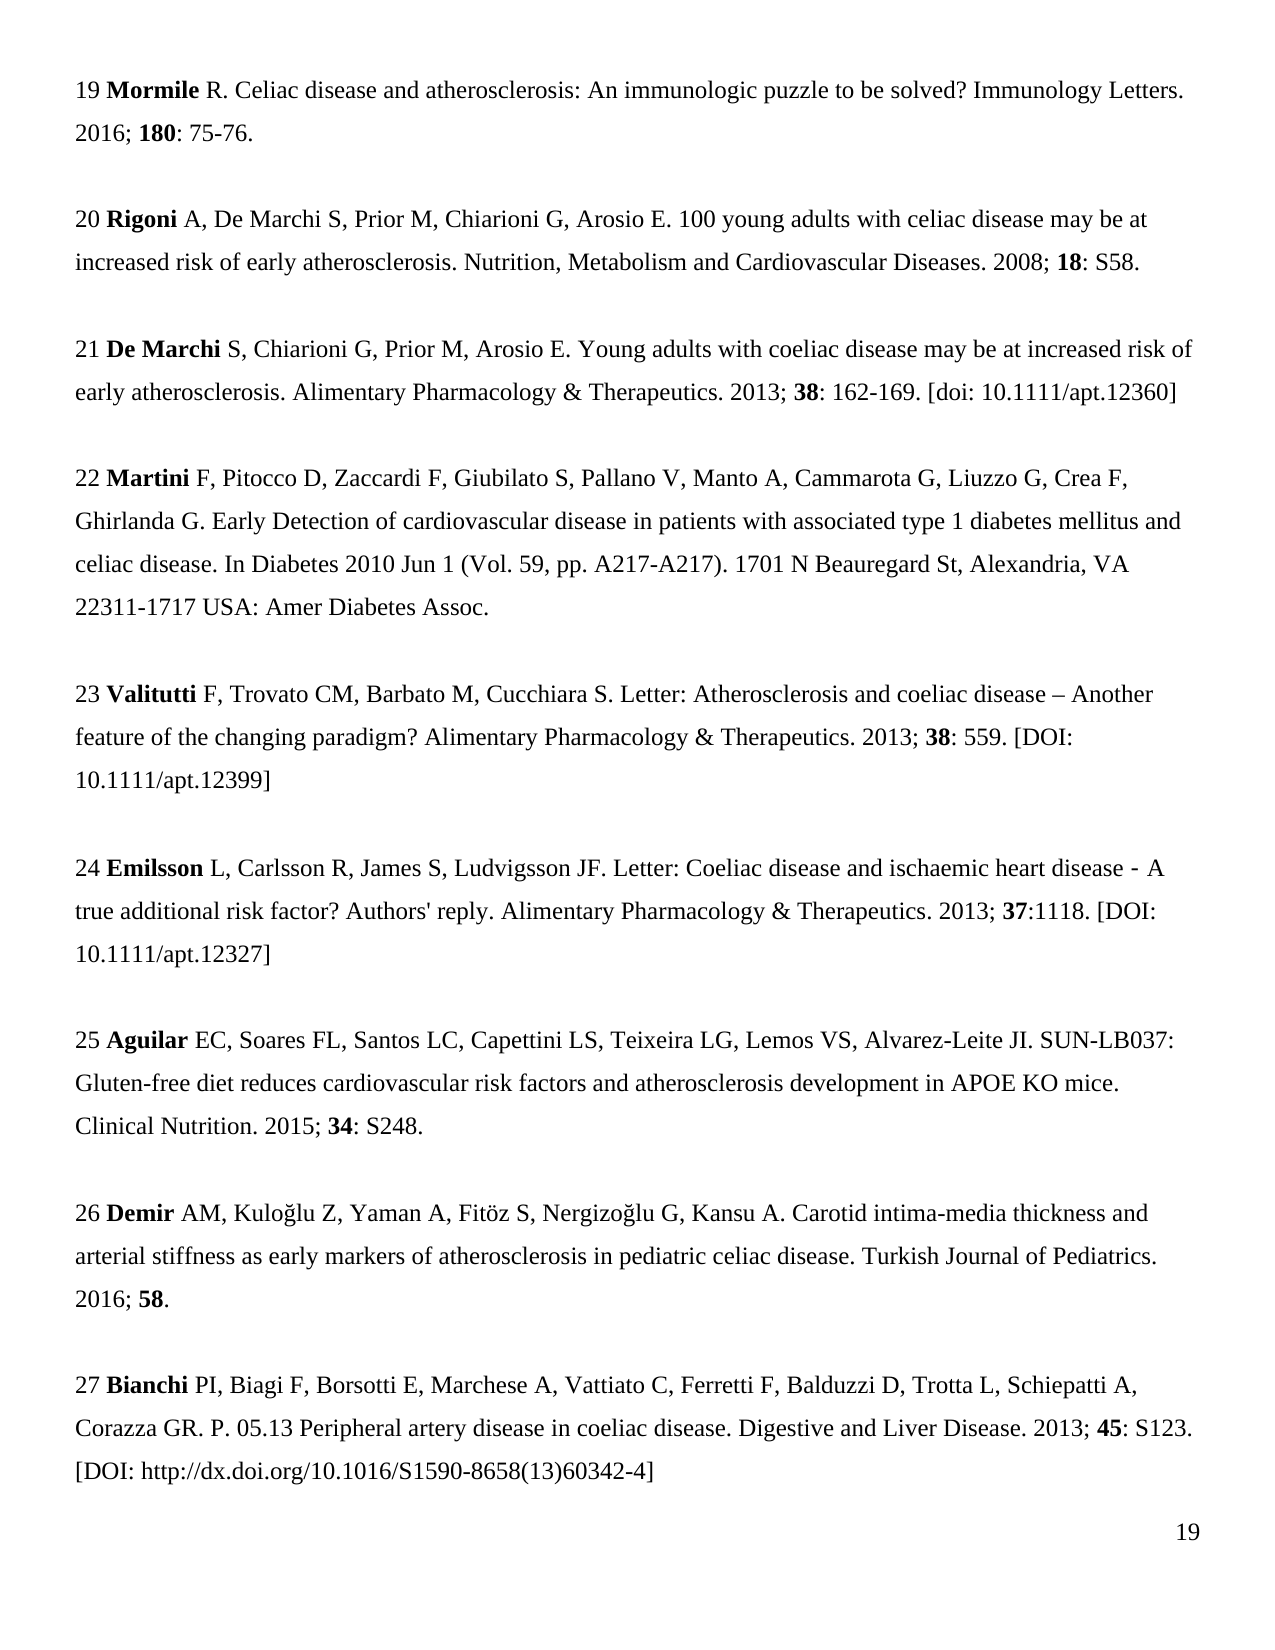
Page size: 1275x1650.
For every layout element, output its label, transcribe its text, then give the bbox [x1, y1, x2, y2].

text 20 Rigoni A, De Marchi S, Prior M, Chiarioni G, Arosio E. 100 young adults with celiac disease may be at increased risk of early atherosclerosis. Nutrition, Metabolism and Cardiovascular Diseases. 2008; 18: S58. [75, 204, 1200, 276]
text 22 Martini F, Pitocco D, Zaccardi F, Giubilato S, Pallano V, Manto A, Cammarota G, Liuzzo G, Crea F, Ghirlanda G. Early Detection of cardiovascular disease in patients with associated type 1 diabetes mellitus and celiac disease. In Diabetes 2010 Jun 1 (Vol. 59, pp. A217-A217). 1701 N Beauregard St, Alexandria, VA 22311-1717 USA: Amer Diabetes Assoc. [75, 463, 1200, 621]
text 26 Demir AM, Kuloğlu Z, Yaman A, Fitöz S, Nergizoğlu G, Kansu A. Carotid intima-media thickness and arterial stiffness as early markers of atherosclerosis in pediatric celiac disease. Turkish Journal of Pediatrics. 2016; 58. [75, 1198, 1200, 1313]
text 21 De Marchi S, Chiarioni G, Prior M, Arosio E. Young adults with coeliac disease may be at increased risk of early atherosclerosis. Alimentary Pharmacology & Therapeutics. 2013; 38: 162-169. [doi: 10.1111/apt.12360] [75, 334, 1200, 406]
text 24 Emilsson L, Carlsson R, James S, Ludvigsson JF. Letter: Coeliac disease and ischaemic heart disease ‐ A true additional risk factor? Authors' reply. Alimentary Pharmacology & Therapeutics. 2013; 37:1118. [DOI: 10.1111/apt.12327] [75, 851, 1200, 968]
text 19 Mormile R. Celiac disease and atherosclerosis: An immunologic puzzle to be solved? Immunology Letters. 2016; 180: 75-76. [75, 75, 1200, 147]
text 23 Valitutti F, Trovato CM, Barbato M, Cucchiara S. Letter: Atherosclerosis and coeliac disease – Another feature of the changing paradigm? Alimentary Pharmacology & Therapeutics. 2013; 38: 559. [DOI: 10.1111/apt.12399] [75, 679, 1200, 794]
text 27 Bianchi PI, Biagi F, Borsotti E, Marchese A, Vattiato C, Ferretti F, Balduzzi D, Trotta L, Schiepatti A, Corazza GR. P. 05.13 Peripheral artery disease in coeliac disease. Digestive and Liver Disease. 2013; 45: S123. [DOI: http://dx.doi.org/10.1016/S1590-8658(13)60342-4] [75, 1370, 1200, 1485]
text 25 Aguilar EC, Soares FL, Santos LC, Capettini LS, Teixeira LG, Lemos VS, Alvarez-Leite JI. SUN-LB037: Gluten-free diet reduces cardiovascular risk factors and atherosclerosis development in APOE KO mice. Clinical Nutrition. 2015; 34: S248. [75, 1025, 1200, 1140]
